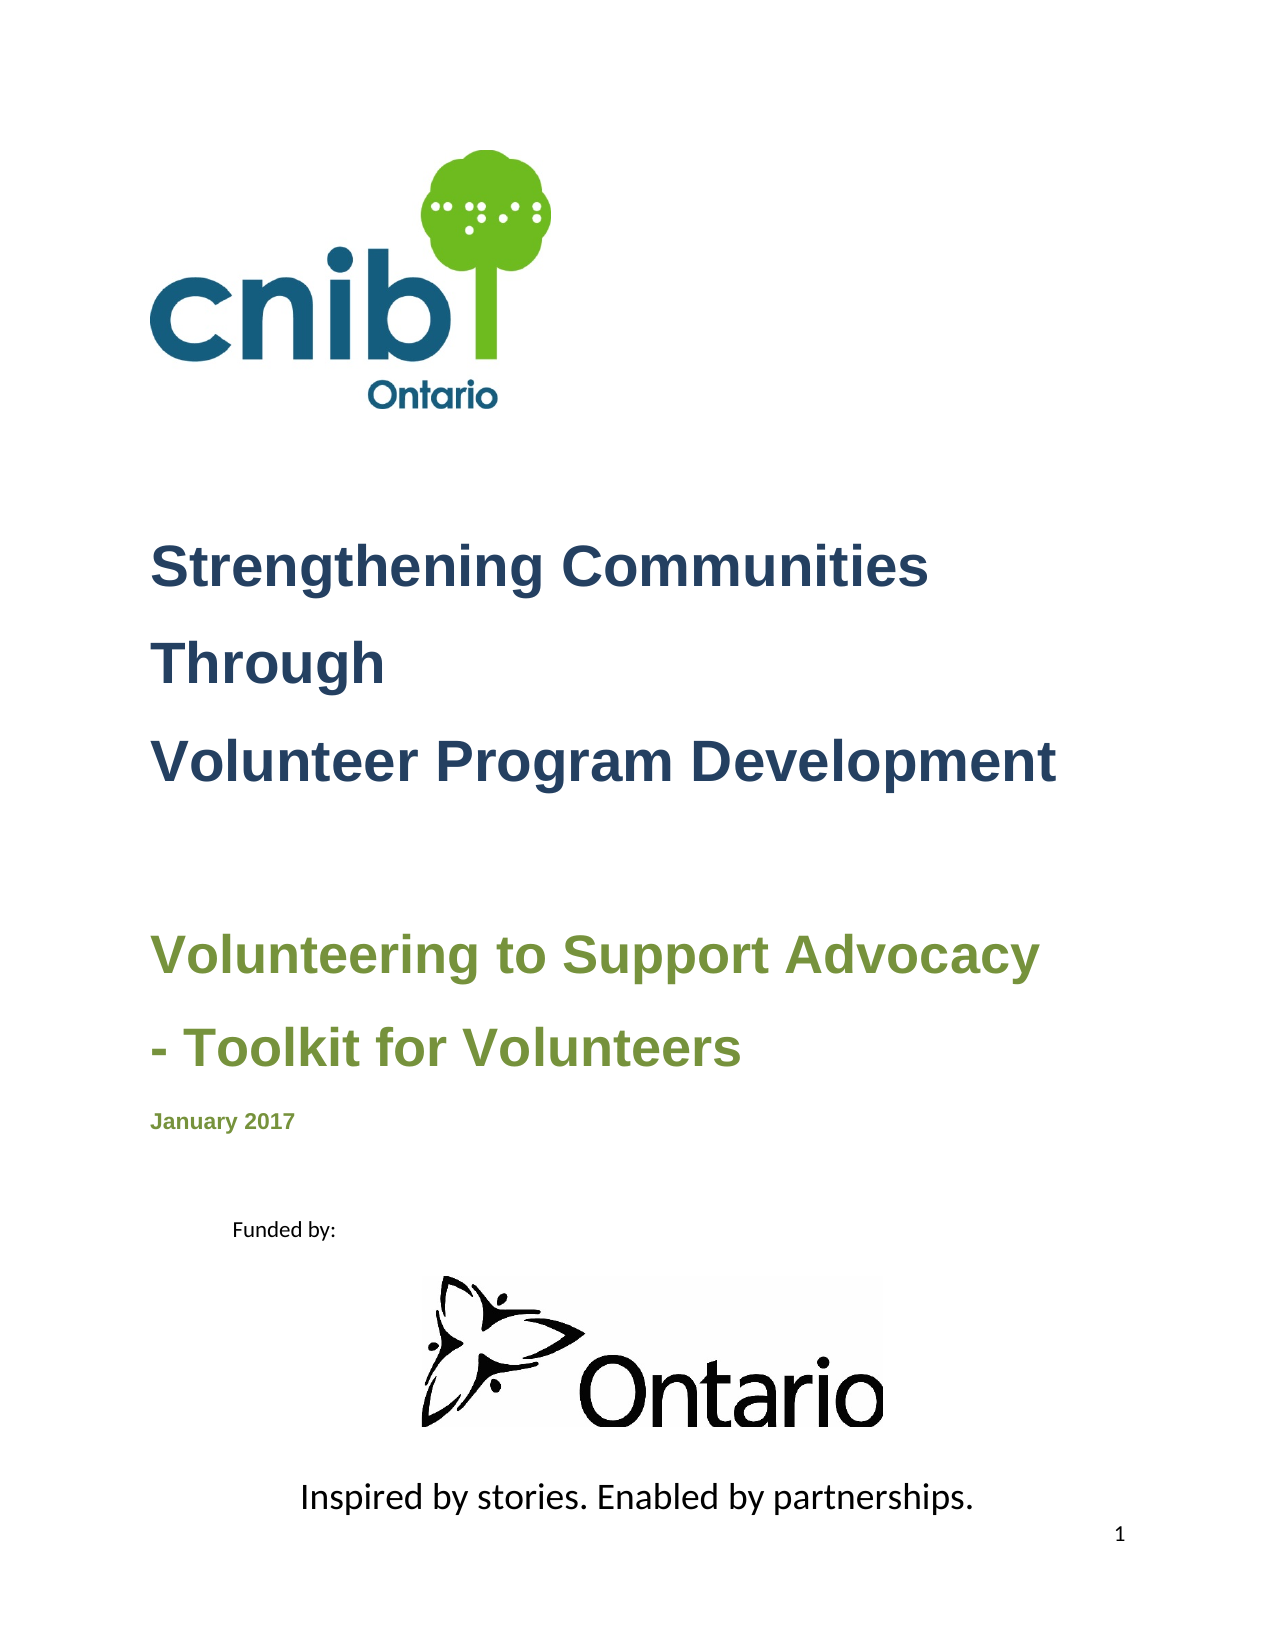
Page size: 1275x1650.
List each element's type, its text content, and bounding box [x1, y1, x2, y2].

picture [420, 1276, 883, 1426]
text Funded by: [150, 1216, 1125, 1244]
text Volunteer Program Development [150, 727, 1125, 794]
text Through [150, 629, 1125, 696]
picture [150, 150, 551, 409]
text Volunteering to Support Advocacy [150, 923, 1125, 985]
text January 2017 [150, 1108, 1125, 1134]
text - Toolkit for Volunteers [150, 1015, 1125, 1078]
text Strengthening Communities [150, 531, 1125, 598]
